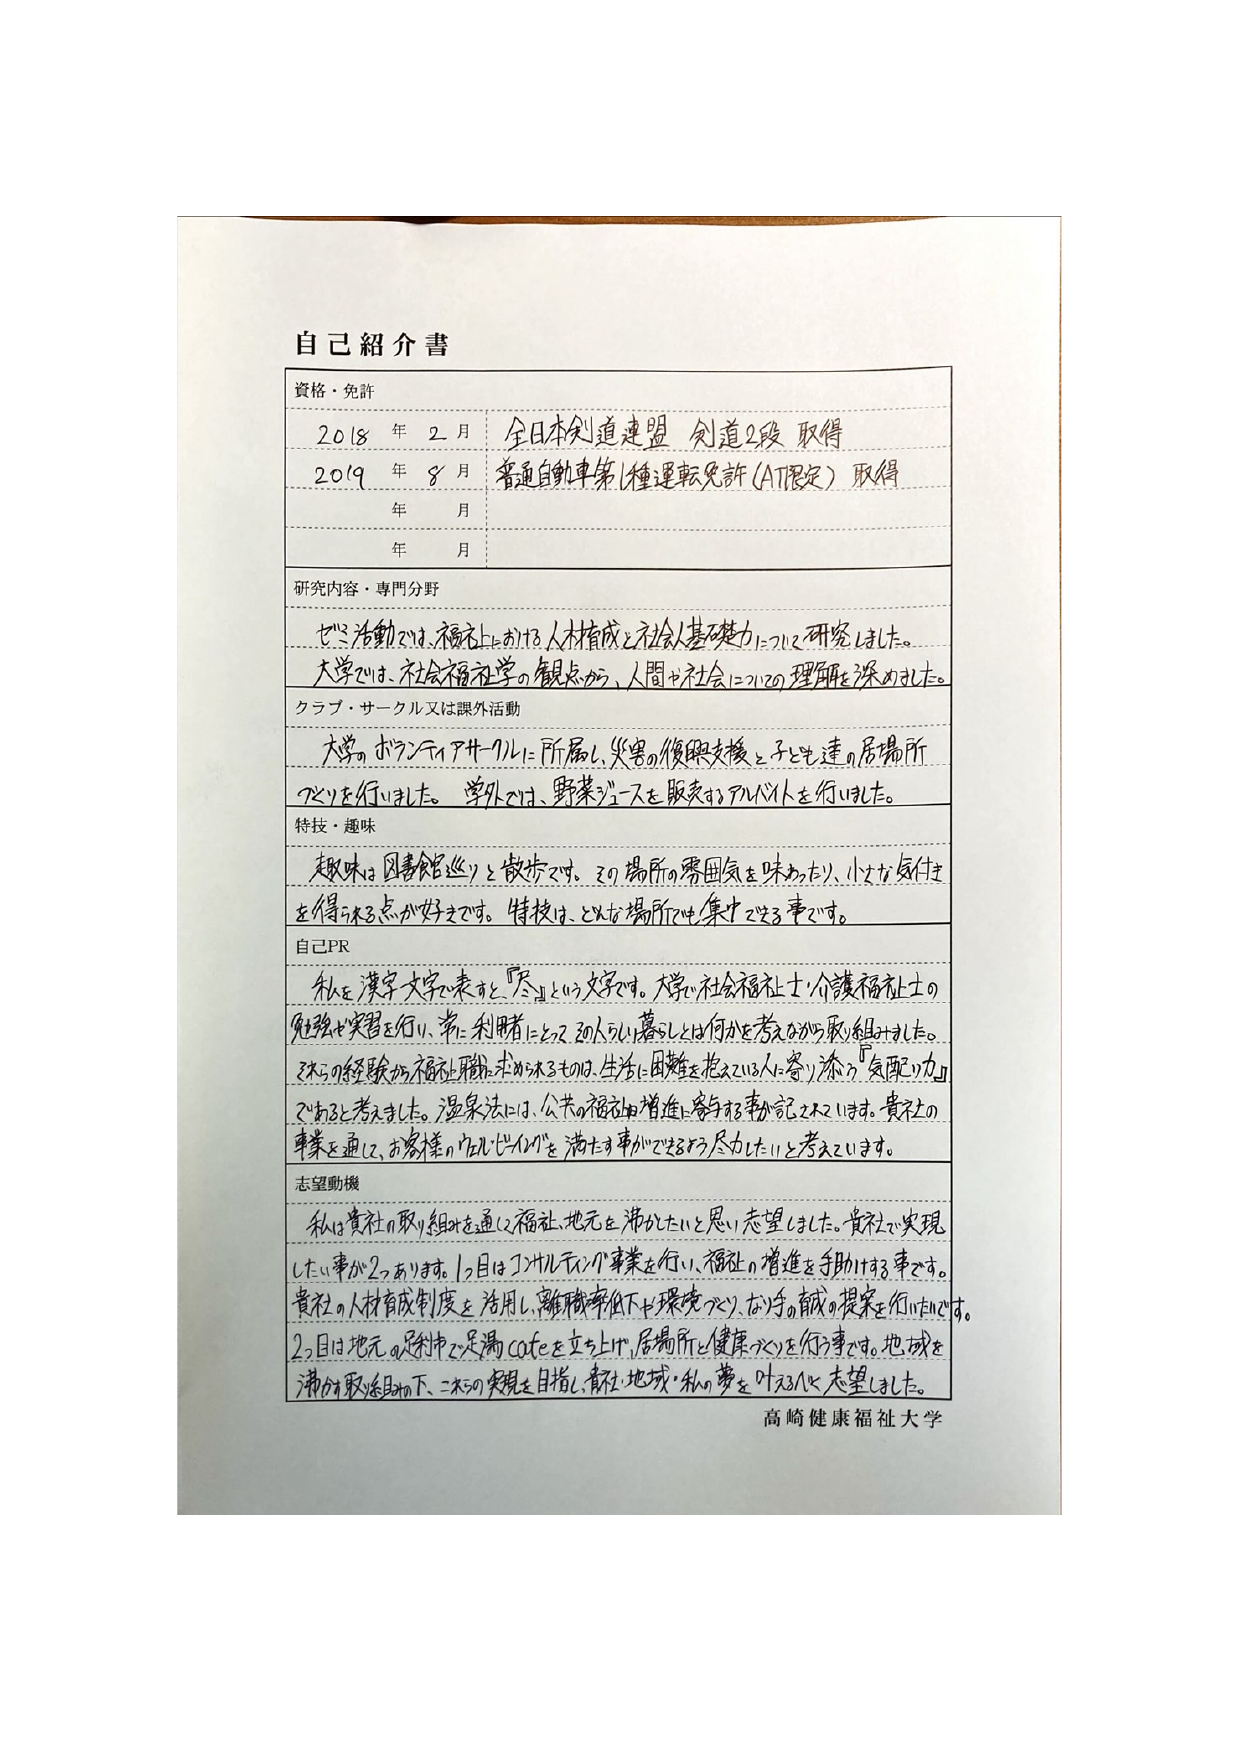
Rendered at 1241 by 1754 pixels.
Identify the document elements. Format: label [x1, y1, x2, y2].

picture [177, 216, 1062, 1515]
